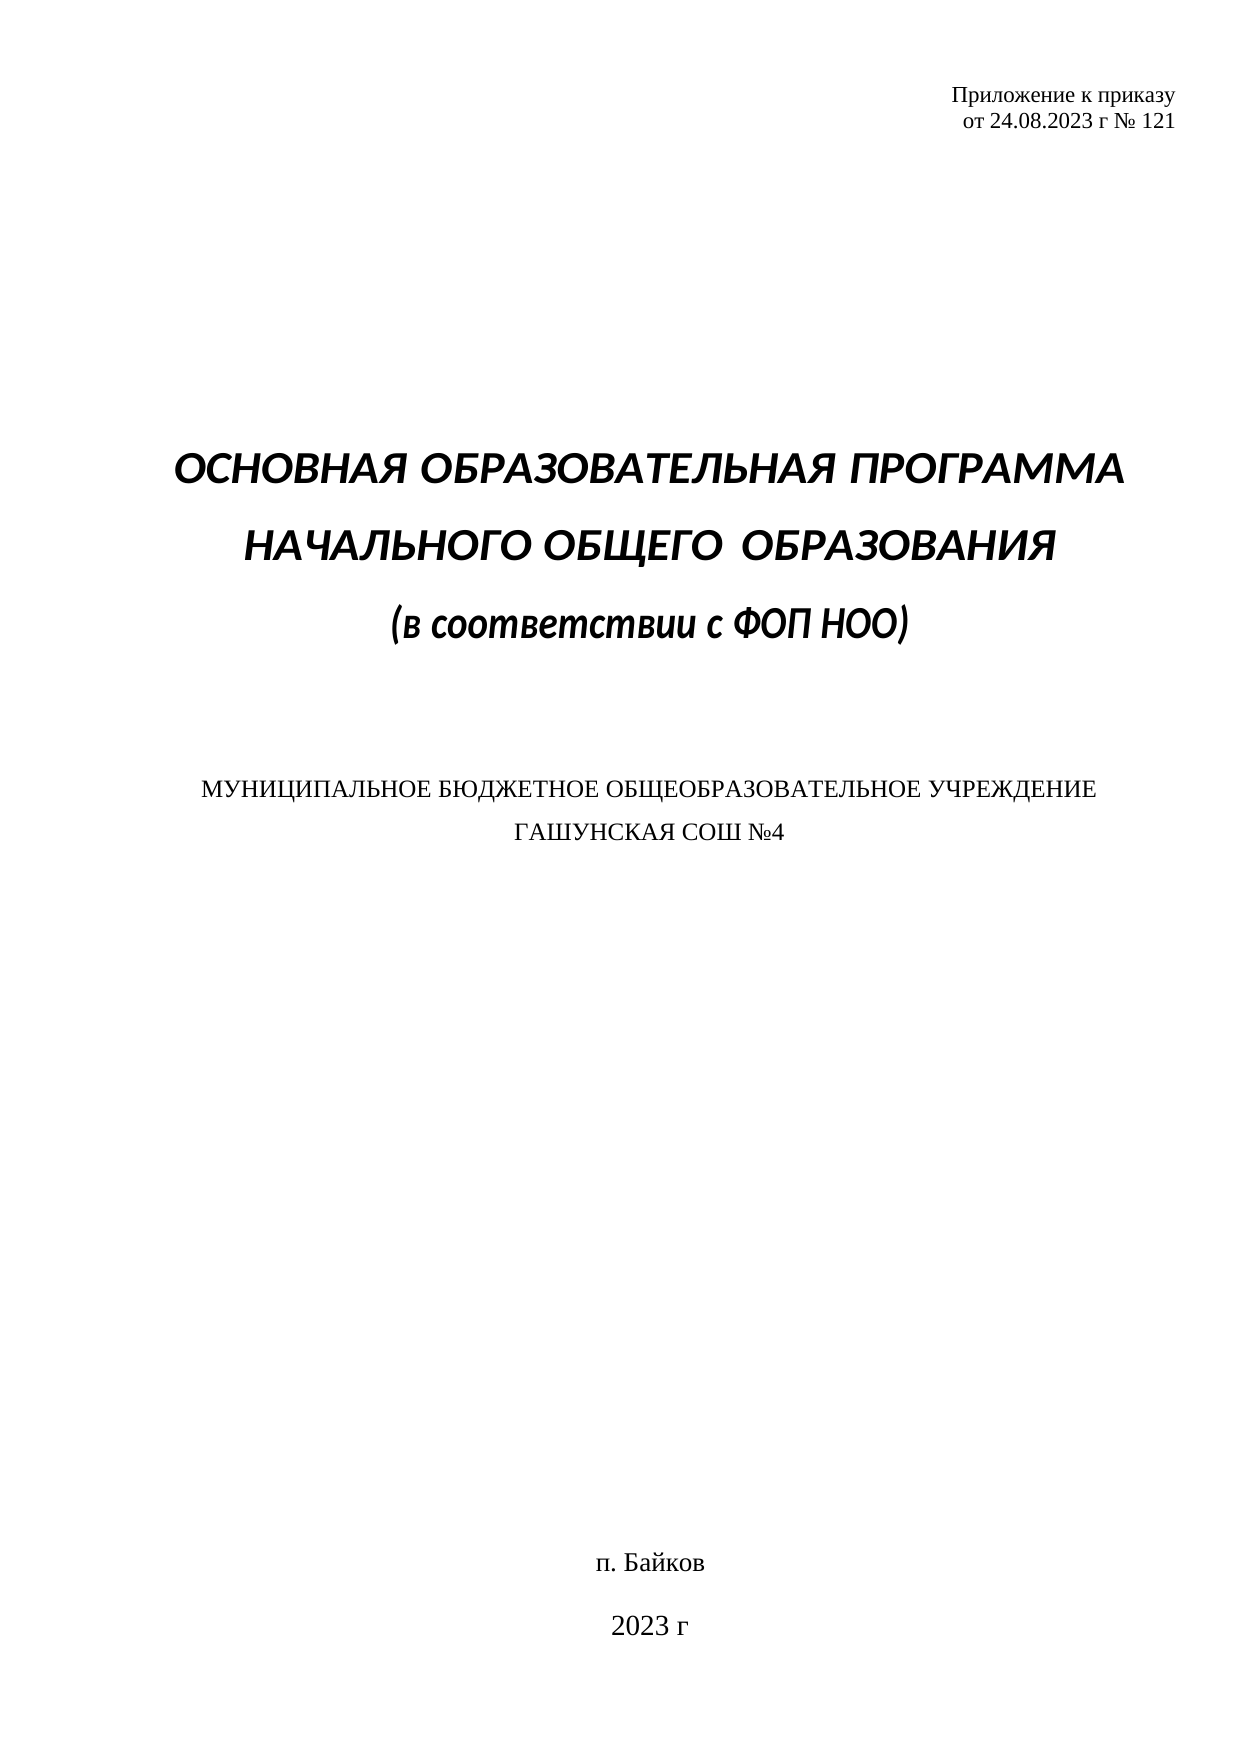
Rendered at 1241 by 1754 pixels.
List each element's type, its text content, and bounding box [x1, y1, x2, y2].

text ГАШУНСКАЯ СОШ №4 [143, 817, 1155, 846]
title ОСНОВНАЯ ОБРАЗОВАТЕЛЬНАЯ ПРОГРАММА НАЧАЛЬНОГО ОБЩЕГО ОБРАЗОВАНИЯ [143, 439, 1156, 572]
text п. Байков [83, 1546, 1217, 1577]
text Приложение к приказу [83, 81, 1176, 107]
text от 24.08.2023 г № 121 [83, 107, 1176, 134]
text 2023 г [143, 1608, 1156, 1642]
text МУНИЦИПАЛЬНОЕ БЮДЖЕТНОЕ ОБЩЕОБРАЗОВАТЕЛЬНОЕ УЧРЕЖДЕНИЕ [143, 774, 1155, 803]
title (в соответствии с ФОП НОО) [143, 593, 1156, 649]
